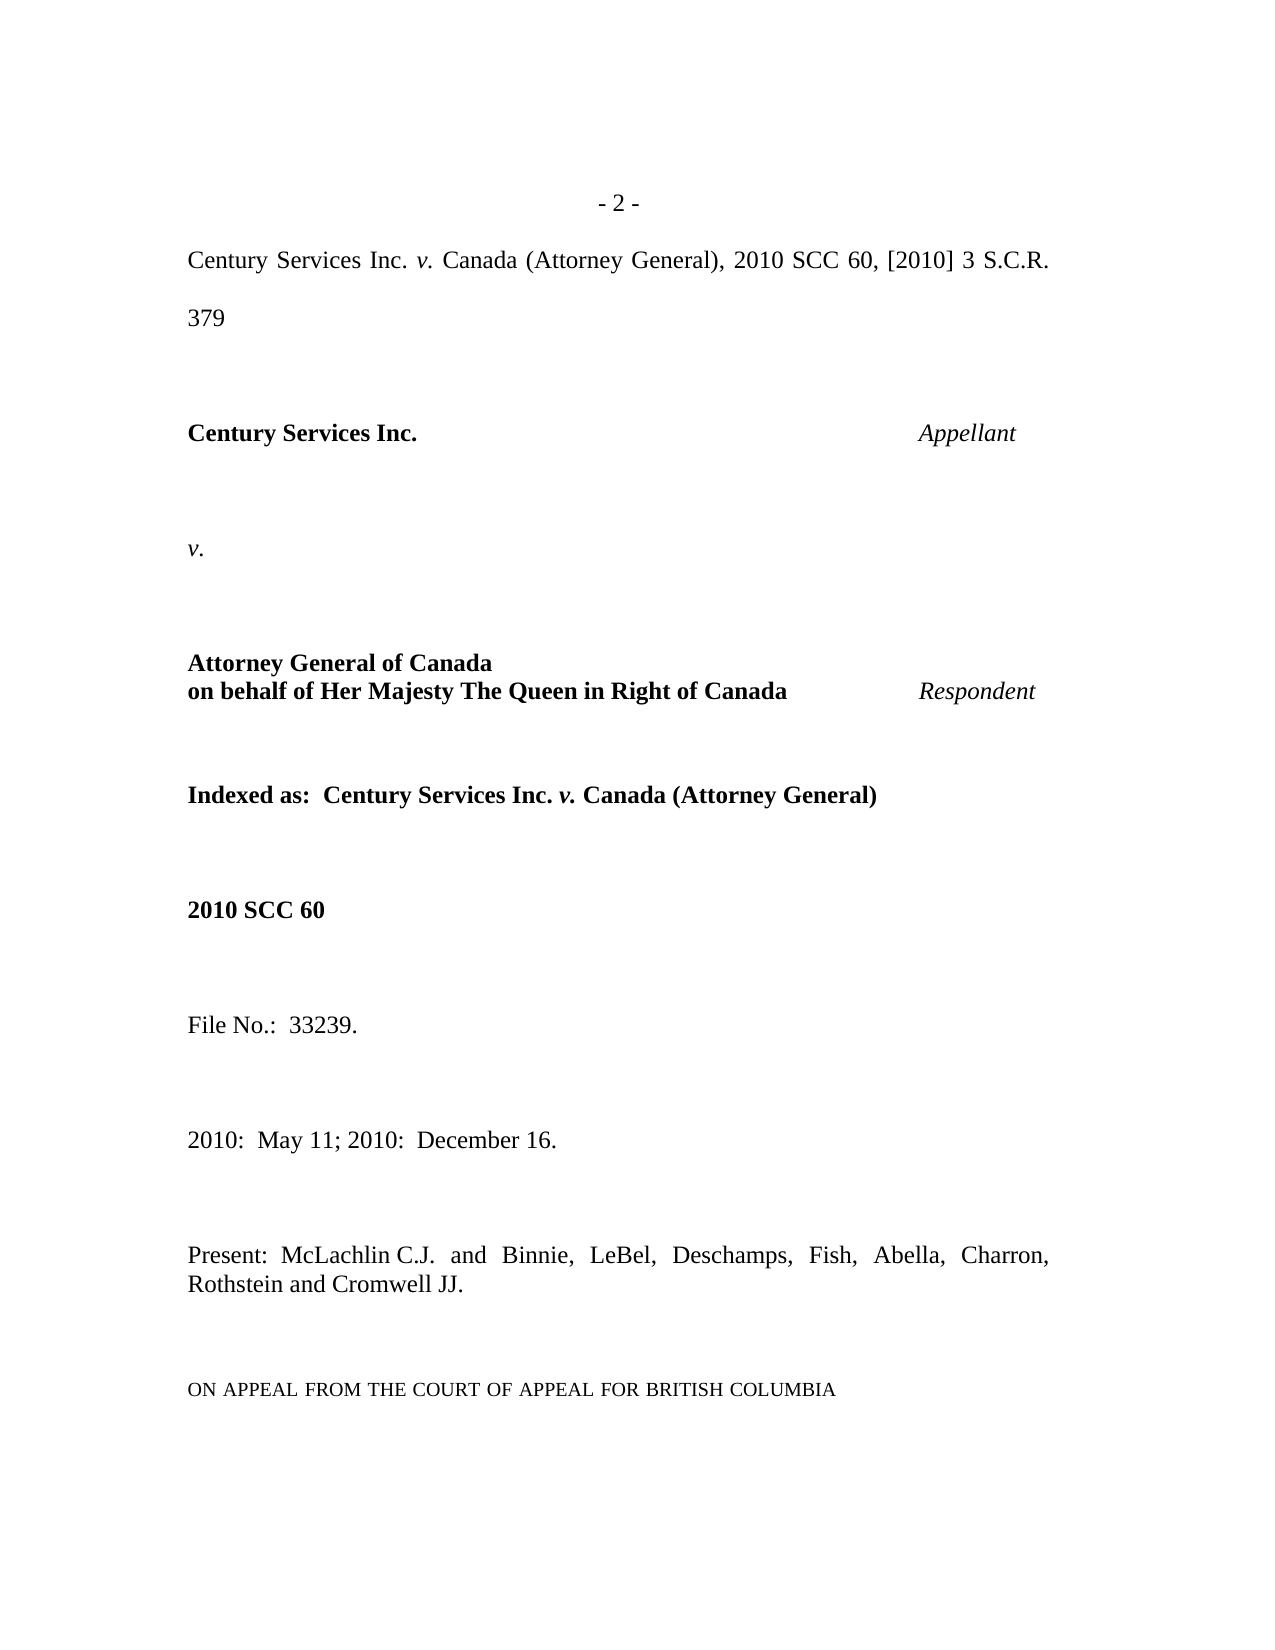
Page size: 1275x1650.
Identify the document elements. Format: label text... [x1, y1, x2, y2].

text Present: McLachlin C.J. and Binnie, LeBel, Deschamps, Fish, Abella, Charron, Rothstein and Cromwell JJ. [187, 1240, 1050, 1298]
text File No.: 33239. [187, 1010, 1050, 1039]
text on behalf of Her Majesty The Queen in Right of Canada Respondent [187, 676, 1050, 705]
text on appeal from the court of appeal for british columbia [187, 1373, 1050, 1401]
text Century Services Inc. v. Canada (Attorney General), 2010 SCC 60, [2010] 3 S.C.R. 379 [187, 245, 1050, 331]
text Indexed as: Century Services Inc. v. Canada (Attorney General) [187, 780, 1050, 809]
text 2010 SCC 60 [187, 895, 1050, 924]
text Century Services Inc. Appellant [187, 418, 1050, 504]
text Attorney General of Canada [187, 648, 1050, 676]
text 2010: May 11; 2010: December 16. [187, 1125, 1050, 1154]
text v. [187, 533, 1050, 619]
